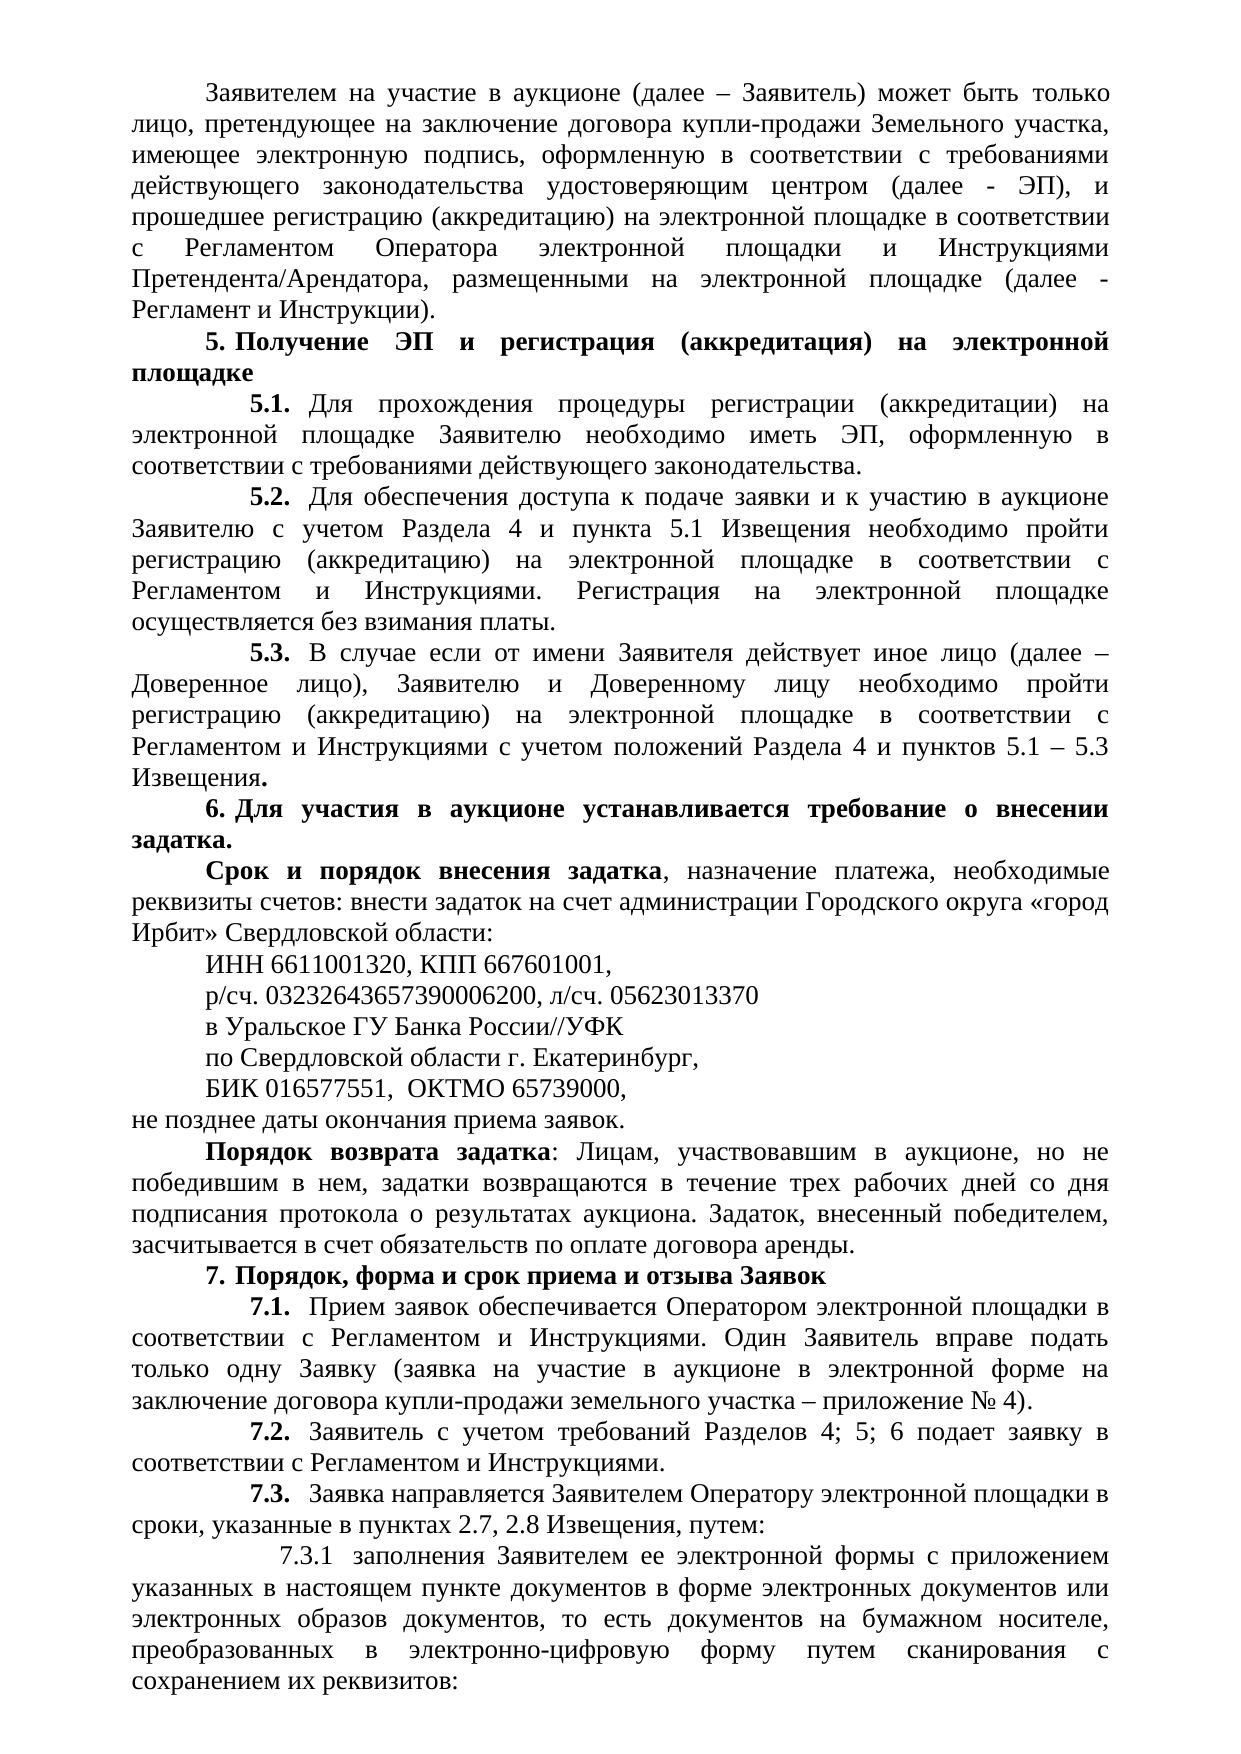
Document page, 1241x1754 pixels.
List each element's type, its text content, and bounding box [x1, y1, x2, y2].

list заполнения Заявителем ее электронной формы с приложением указанных в настоящем пункте документов в форме электронных документов или электронных образов документов, то есть документов на бумажном носителе, преобразованных в электронно-цифровую форму путем сканирования с сохранением их реквизитов: [131, 1539, 1110, 1695]
list Получение ЭП и регистрация (аккредитация) на электронной площадке [131, 325, 1110, 387]
text Порядок возврата задатка: Лицам, участвовавшим в аукционе, но не победившим в нем, задатки возвращаются в течение трех рабочих дней со дня подписания протокола о результатах аукциона. Задаток, внесенный победителем, засчитывается в счет обязательств по оплате договора аренды. [131, 1134, 1110, 1259]
list Для прохождения процедуры регистрации (аккредитации) на электронной площадке Заявителю необходимо иметь ЭП, оформленную в соответствии с требованиями действующего законодательства. [131, 387, 1110, 481]
list Прием заявок обеспечивается Оператором электронной площадки в соответствии с Регламентом и Инструкциями. Один Заявитель вправе подать только одну Заявку (заявка на участие в аукционе в электронной форме на заключение договора купли-продажи земельного участка – приложение № 4). [131, 1290, 1110, 1415]
list Для обеспечения доступа к подаче заявки и к участию в аукционе Заявителю с учетом Раздела 4 и пункта 5.1 Извещения необходимо пройти регистрацию (аккредитацию) на электронной площадке в соответствии с Регламентом и Инструкциями. Регистрация на электронной площадке осуществляется без взимания платы. [131, 481, 1110, 636]
text не позднее даты окончания приема заявок. [131, 1103, 1110, 1134]
list Заявитель с учетом требований Разделов 4; 5; 6 подает заявку в соответствии с Регламентом и Инструкциями. [131, 1415, 1110, 1477]
list Для участия в аукционе устанавливается требование о внесении задатка. [131, 792, 1110, 854]
text ИНН 6611001320, КПП 667601001, [131, 948, 1110, 979]
text р/сч. 03232643657390006200, л/сч. 05623013370 [131, 979, 1110, 1010]
text Срок и порядок внесения задатка, назначение платежа, необходимые реквизиты счетов: внести задаток на счет администрации Городского округа «город Ирбит» Свердловской области: [131, 854, 1110, 948]
list Заявка направляется Заявителем Оператору электронной площадки в сроки, указанные в пунктах 2.7, 2.8 Извещения, путем: [131, 1477, 1110, 1539]
text в Уральское ГУ Банка России//УФК [131, 1010, 1110, 1041]
text Заявителем на участие в аукционе (далее – Заявитель) может быть только лицо, претендующее на заключение договора купли-продажи Земельного участка, имеющее электронную подпись, оформленную в соответствии с требованиями действующего законодательства удостоверяющим центром (далее - ЭП), и прошедшее регистрацию (аккредитацию) на электронной площадке в соответствии с Регламентом Оператора электронной площадки и Инструкциями Претендента/Арендатора, размещенными на электронной площадке (далее - Регламент и Инструкции). [131, 76, 1110, 325]
list В случае если от имени Заявителя действует иное лицо (далее – Доверенное лицо), Заявителю и Доверенному лицу необходимо пройти регистрацию (аккредитацию) на электронной площадке в соответствии с Регламентом и Инструкциями с учетом положений Раздела 4 и пунктов 5.1 – 5.3 Извещения. [131, 636, 1110, 792]
text по Свердловской области г. Екатеринбург, [131, 1041, 1110, 1072]
list Порядок, форма и срок приема и отзыва Заявок [131, 1259, 1110, 1290]
text БИК 016577551, ОКТМО 65739000, [131, 1072, 1110, 1103]
